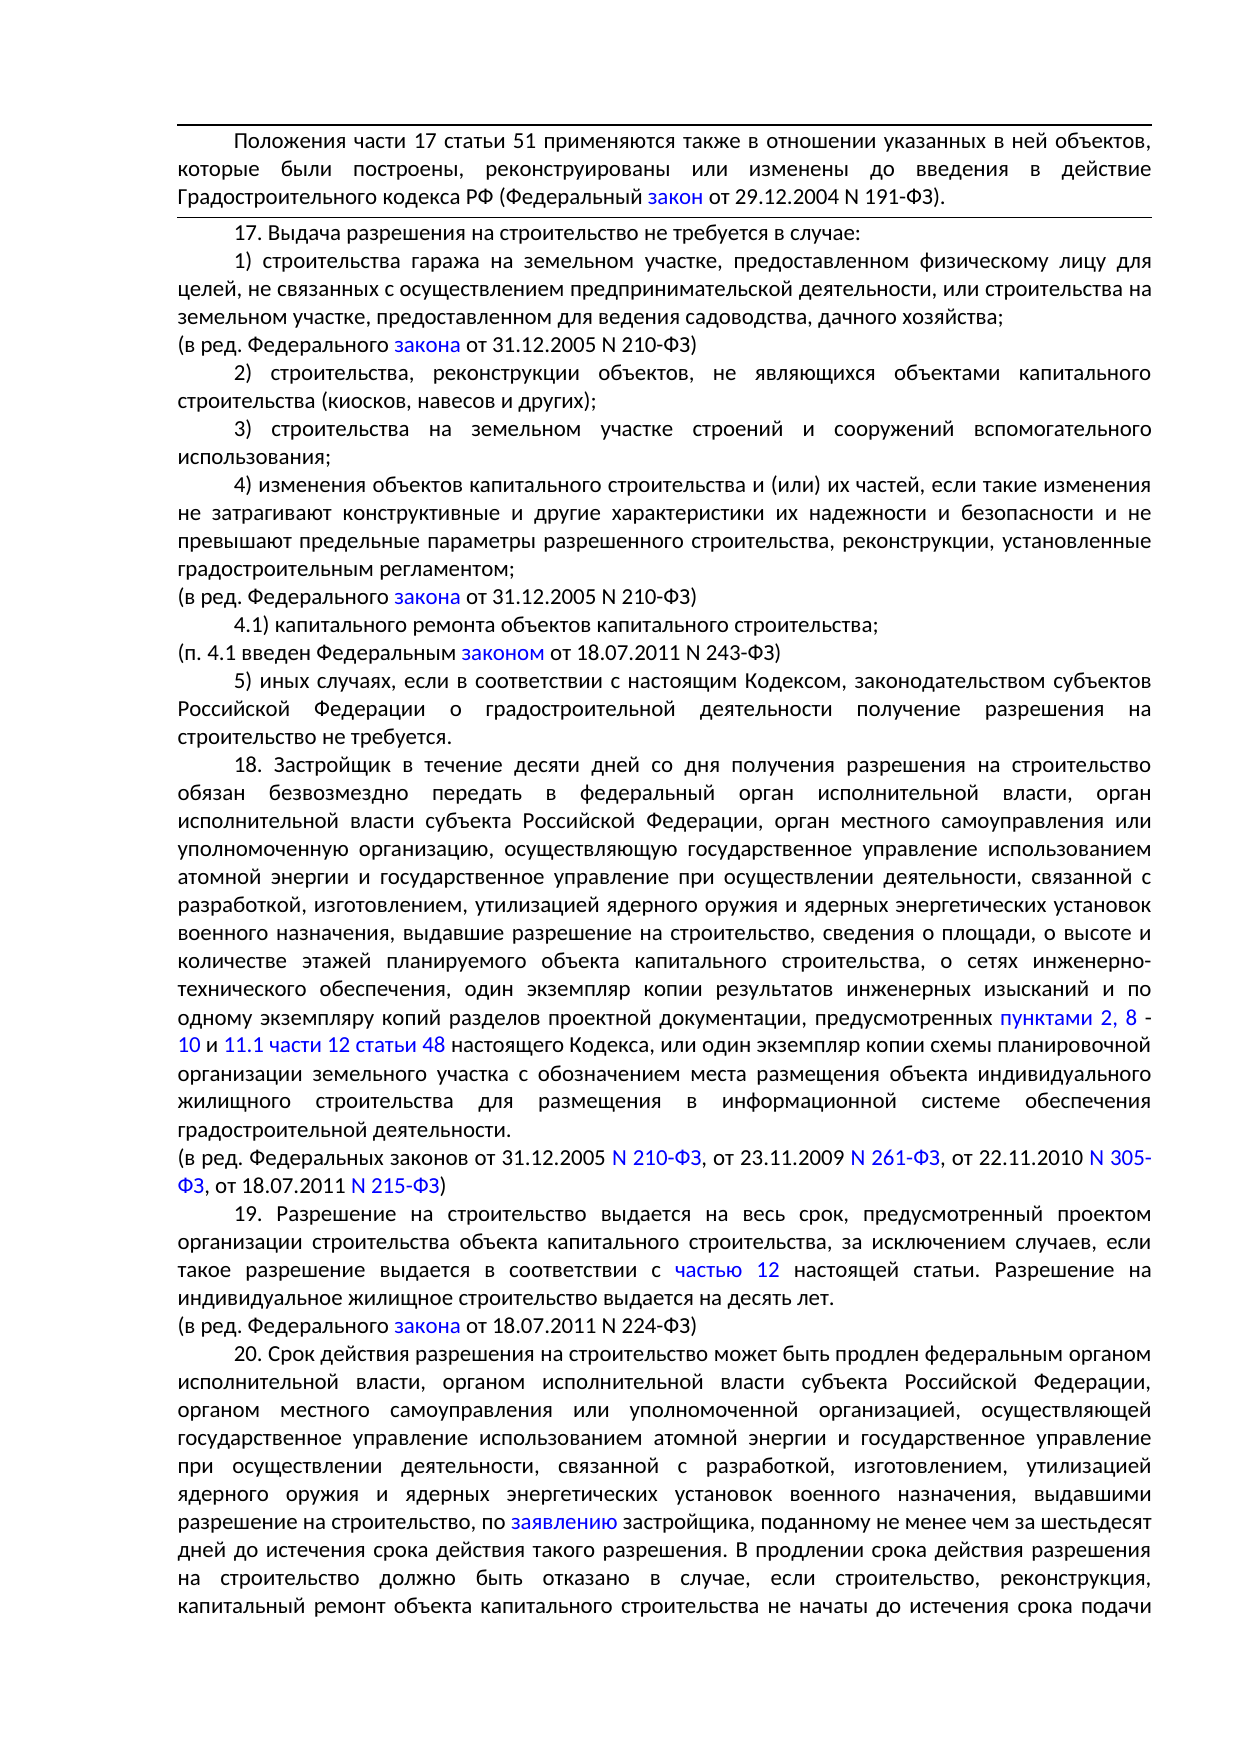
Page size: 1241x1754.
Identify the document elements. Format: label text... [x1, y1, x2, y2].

text 3) строительства на земельном участке строений и сооружений вспомогательного использования; [177, 414, 1152, 470]
text 19. Разрешение на строительство выдается на весь срок, предусмотренный проектом организации строительства объекта капитального строительства, за исключением случаев, если такое разрешение выдается в соответствии с частью 12 настоящей статьи. Разрешение на индивидуальное жилищное строительство выдается на десять лет. [177, 1199, 1152, 1311]
text 4) изменения объектов капитального строительства и (или) их частей, если такие изменения не затрагивают конструктивные и другие характеристики их надежности и безопасности и не превышают предельные параметры разрешенного строительства, реконструкции, установленные градостроительным регламентом; [177, 470, 1152, 582]
text 1) строительства гаража на земельном участке, предоставленном физическому лицу для целей, не связанных с осуществлением предпринимательской деятельности, или строительства на земельном участке, предоставленном для ведения садоводства, дачного хозяйства; [177, 246, 1152, 330]
text 4.1) капитального ремонта объектов капитального строительства; [177, 610, 1152, 638]
text 18. Застройщик в течение десяти дней со дня получения разрешения на строительство обязан безвозмездно передать в федеральный орган исполнительной власти, орган исполнительной власти субъекта Российской Федерации, орган местного самоуправления или уполномоченную организацию, осуществляющую государственное управление использованием атомной энергии и государственное управление при осуществлении деятельности, связанной с разработкой, изготовлением, утилизацией ядерного оружия и ядерных энергетических установок военного назначения, выдавшие разрешение на строительство, сведения о площади, о высоте и количестве этажей планируемого объекта капитального строительства, о сетях инженерно-технического обеспечения, один экземпляр копии результатов инженерных изысканий и по одному экземпляру копий разделов проектной документации, предусмотренных пунктами 2, 8 - 10 и 11.1 части 12 статьи 48 настоящего Кодекса, или один экземпляр копии схемы планировочной организации земельного участка с обозначением места размещения объекта индивидуального жилищного строительства для размещения в информационной системе обеспечения градостроительной деятельности. [177, 750, 1152, 1143]
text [177, 1339, 1152, 1619]
text (в ред. Федерального закона от 31.12.2005 N 210-ФЗ) [177, 582, 1152, 610]
text 2) строительства, реконструкции объектов, не являющихся объектами капитального строительства (киосков, навесов и других); [177, 358, 1152, 414]
text (в ред. Федерального закона от 18.07.2011 N 224-ФЗ) [177, 1311, 1152, 1339]
text 5) иных случаях, если в соответствии с настоящим Кодексом, законодательством субъектов Российской Федерации о градостроительной деятельности получение разрешения на строительство не требуется. [177, 666, 1152, 750]
text (в ред. Федеральных законов от 31.12.2005 N 210-ФЗ, от 23.11.2009 N 261-ФЗ, от 22.11.2010 N 305-ФЗ, от 18.07.2011 N 215-ФЗ) [177, 1143, 1152, 1199]
text (в ред. Федерального закона от 31.12.2005 N 210-ФЗ) [177, 330, 1152, 358]
text Положения части 17 статьи 51 применяются также в отношении указанных в ней объектов, которые были построены, реконструированы или изменены до введения в действие Градостроительного кодекса РФ (Федеральный закон от 29.12.2004 N 191-ФЗ). [177, 126, 1152, 210]
text (п. 4.1 введен Федеральным законом от 18.07.2011 N 243-ФЗ) [177, 638, 1152, 666]
text 17. Выдача разрешения на строительство не требуется в случае: [177, 218, 1152, 246]
